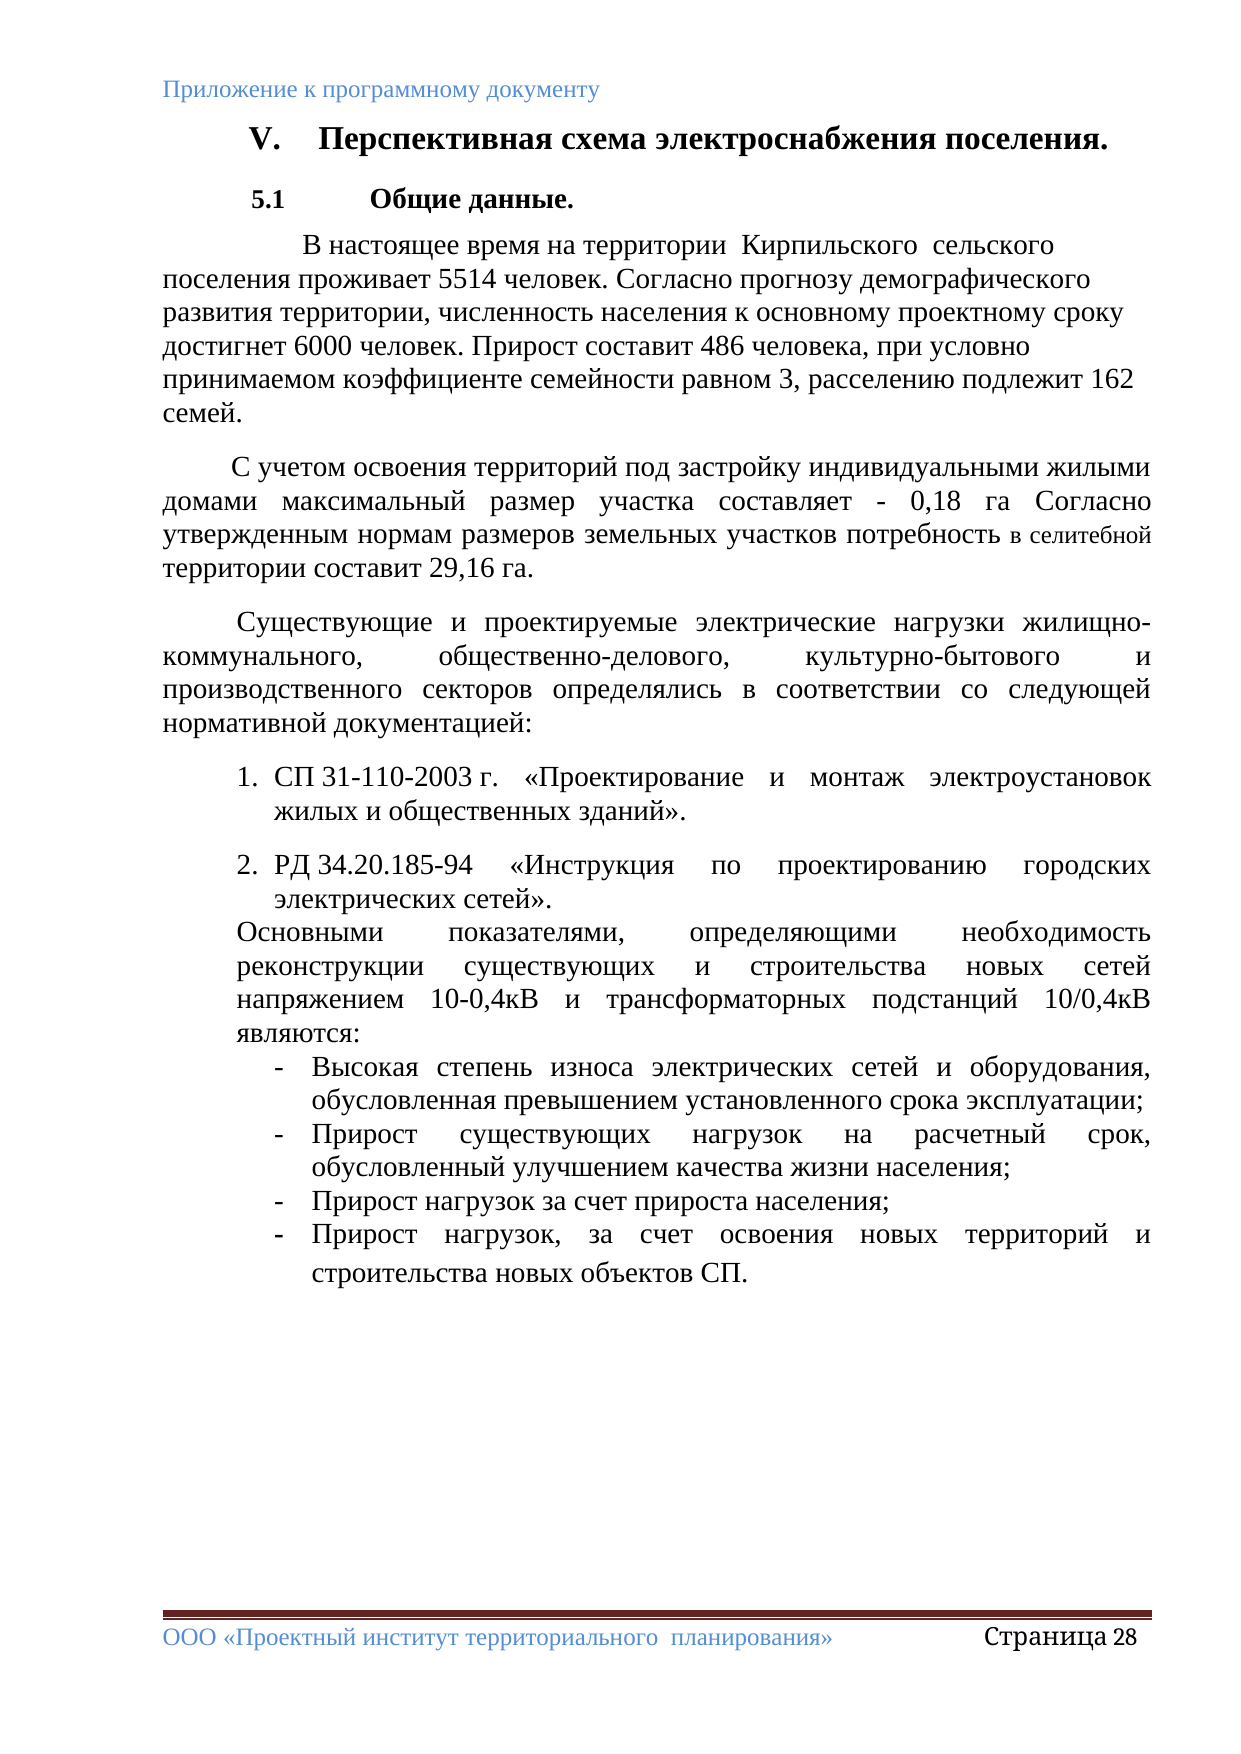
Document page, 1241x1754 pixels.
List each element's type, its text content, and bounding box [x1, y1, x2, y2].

text В настоящее время на территории Кирпильского сельского поселения проживает 5514 человек. Согласно прогнозу демографического развития территории, численность населения к основному проектному сроку достигнет 6000 человек. Прирост составит 486 человека, при условно принимаемом коэффициенте семейности равном 3, расселению подлежит 162 семей. [162, 227, 1152, 429]
text Существующие и проектируемые электрические нагрузки жилищно-коммунального, общественно-делового, культурно-бытового и производственного секторов определялись в соответствии со следующей нормативной документацией: [162, 604, 1152, 739]
subtitle Перспективная схема электроснабжения поселения. [237, 118, 1152, 156]
list Прирост нагрузок, за счет освоения новых территорий и строительства новых объектов СП. [274, 1216, 1152, 1288]
text С учетом освоения территорий под застройку индивидуальными жилыми домами максимальный размер участка составляет - 0,18 га Согласно утвержденным нормам размеров земельных участков потребность в селитебной территории составит 29,16 га. [162, 449, 1152, 584]
text Основными показателями, определяющими необходимость реконструкции существующих и строительства новых сетей напряжением 10-0,4кВ и трансформаторных подстанций 10/0,4кВ являются: [236, 914, 1152, 1049]
subtitle Общие данные. [251, 181, 1152, 215]
list Прирост существующих нагрузок на расчетный срок, обусловленный улучшением качества жизни населения; [274, 1116, 1152, 1183]
list РД 34.20.185-94 «Инструкция по проектированию городских электрических сетей». [236, 847, 1152, 914]
list Прирост нагрузок за счет прироста населения; [274, 1183, 1152, 1216]
list СП 31-110-2003 г. «Проектирование и монтаж электроустановок жилых и общественных зданий». [236, 759, 1152, 827]
list Высокая степень износа электрических сетей и оборудования, обусловленная превышением установленного срока эксплуатации; [274, 1049, 1152, 1116]
